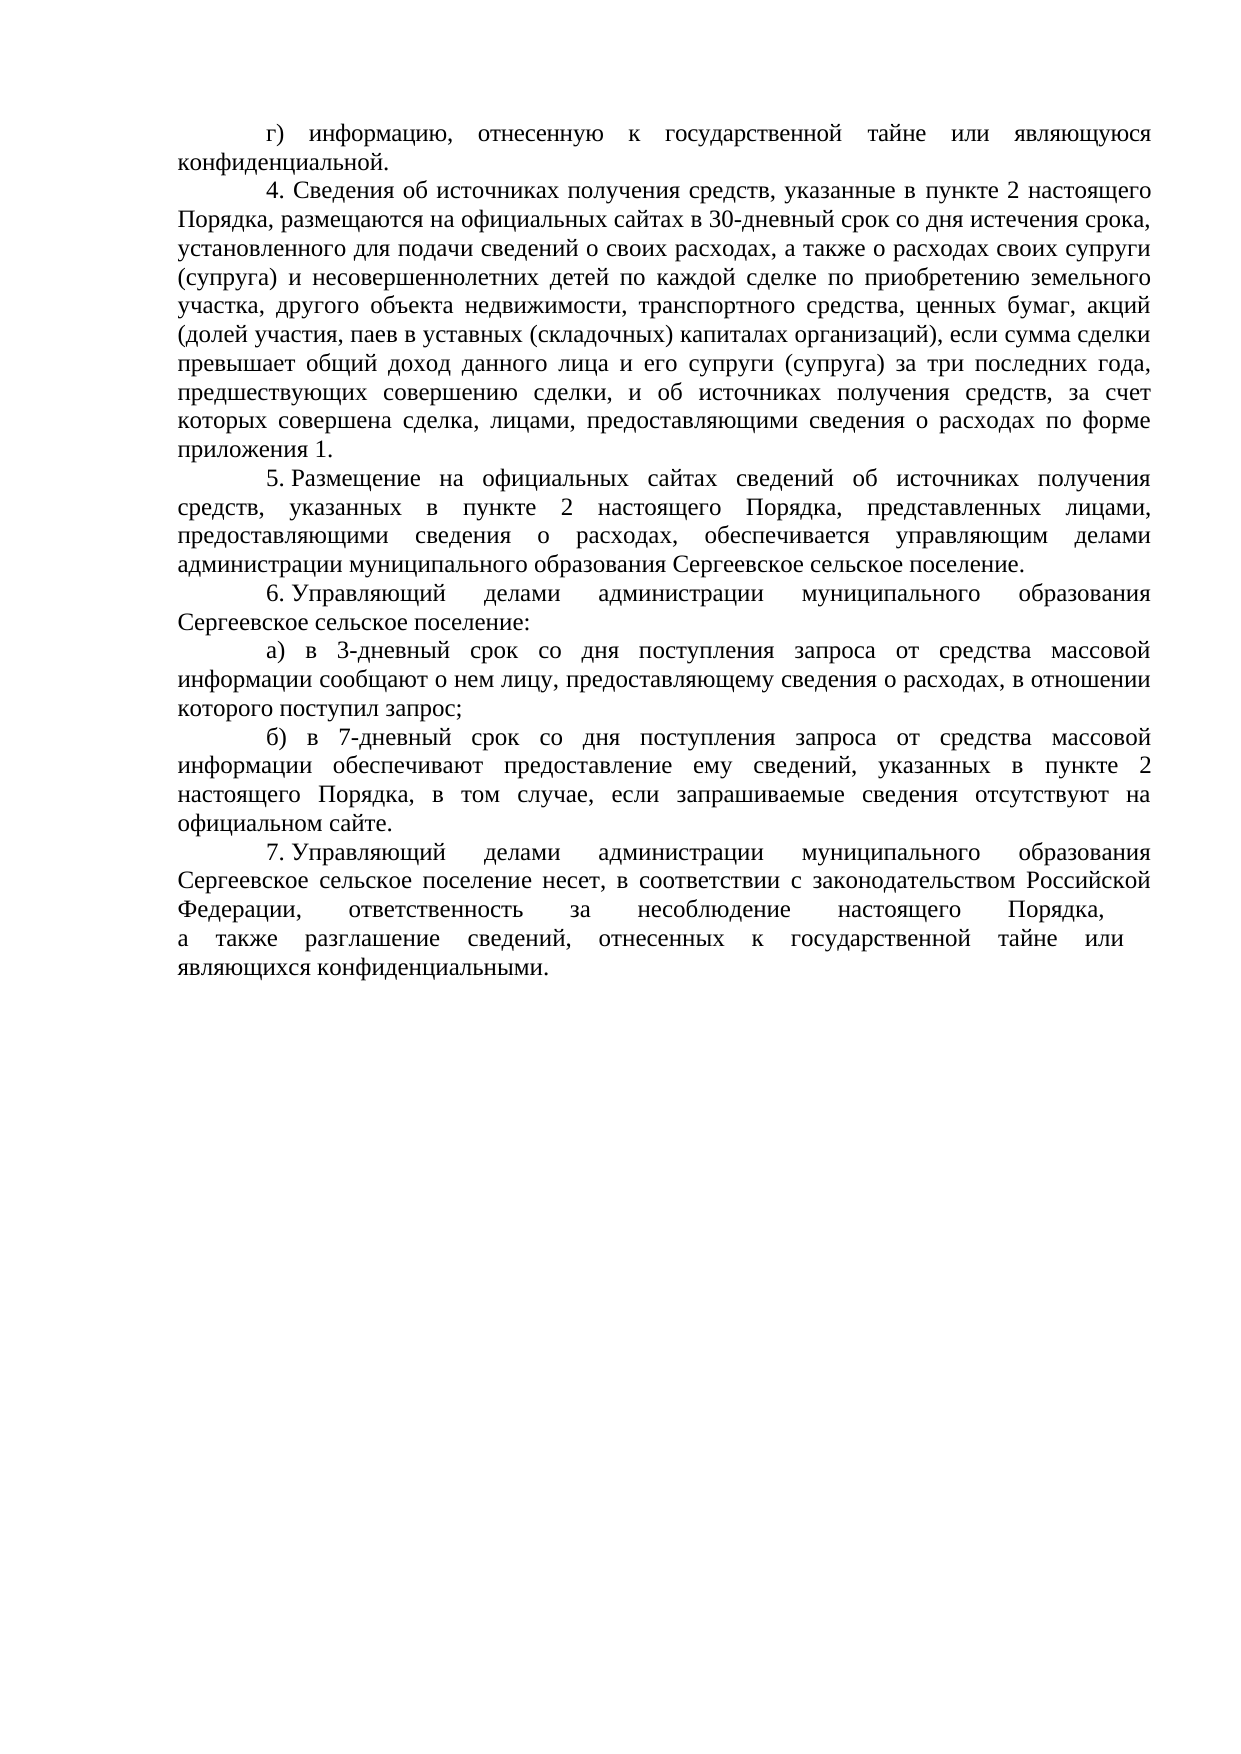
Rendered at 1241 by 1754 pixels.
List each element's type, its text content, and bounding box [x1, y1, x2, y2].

text 5. Размещение на официальных сайтах сведений об источниках получения средств, указанных в пункте 2 настоящего Порядка, представленных лицами, предоставляющими сведения о расходах, обеспечивается управляющим делами администрации муниципального образования Сергеевское сельское поселение. [177, 463, 1152, 578]
text 6. Управляющий делами администрации муниципального образования Сергеевское сельское поселение: [177, 578, 1152, 636]
text 4. Сведения об источниках получения средств, указанные в пункте 2 настоящего Порядка, размещаются на официальных сайтах в 30-дневный срок со дня истечения срока, установленного для подачи сведений о своих расходах, а также о расходах своих супруги (супруга) и несовершеннолетних детей по каждой сделке по приобретению земельного участка, другого объекта недвижимости, транспортного средства, ценных бумаг, акций (долей участия, паев в уставных (складочных) капиталах организаций), если сумма сделки превышает общий доход данного лица и его супруги (супруга) за три последних года, предшествующих совершению сделки, и об источниках получения средств, за счет которых совершена сделка, лицами, предоставляющими сведения о расходах по форме приложения 1. [177, 176, 1152, 463]
text а) в 3-дневный срок со дня поступления запроса от средства массовой информации сообщают о нем лицу, предоставляющему сведения о расходах, в отношении которого поступил запрос; [177, 636, 1152, 722]
text г) информацию, отнесенную к государственной тайне или являющуюся конфиденциальной. [177, 118, 1152, 176]
text б) в 7-дневный срок со дня поступления запроса от средства массовой информации обеспечивают предоставление ему сведений, указанных в пункте 2 настоящего Порядка, в том случае, если запрашиваемые сведения отсутствуют на официальном сайте. [177, 722, 1152, 837]
text 7. Управляющий делами администрации муниципального образования Сергеевское сельское поселение несет, в соответствии с законодательством Российской Федерации, ответственность за несоблюдение настоящего Порядка, а также разглашение сведений, отнесенных к государственной тайне или являющихся конфиденциальными. [177, 837, 1152, 981]
